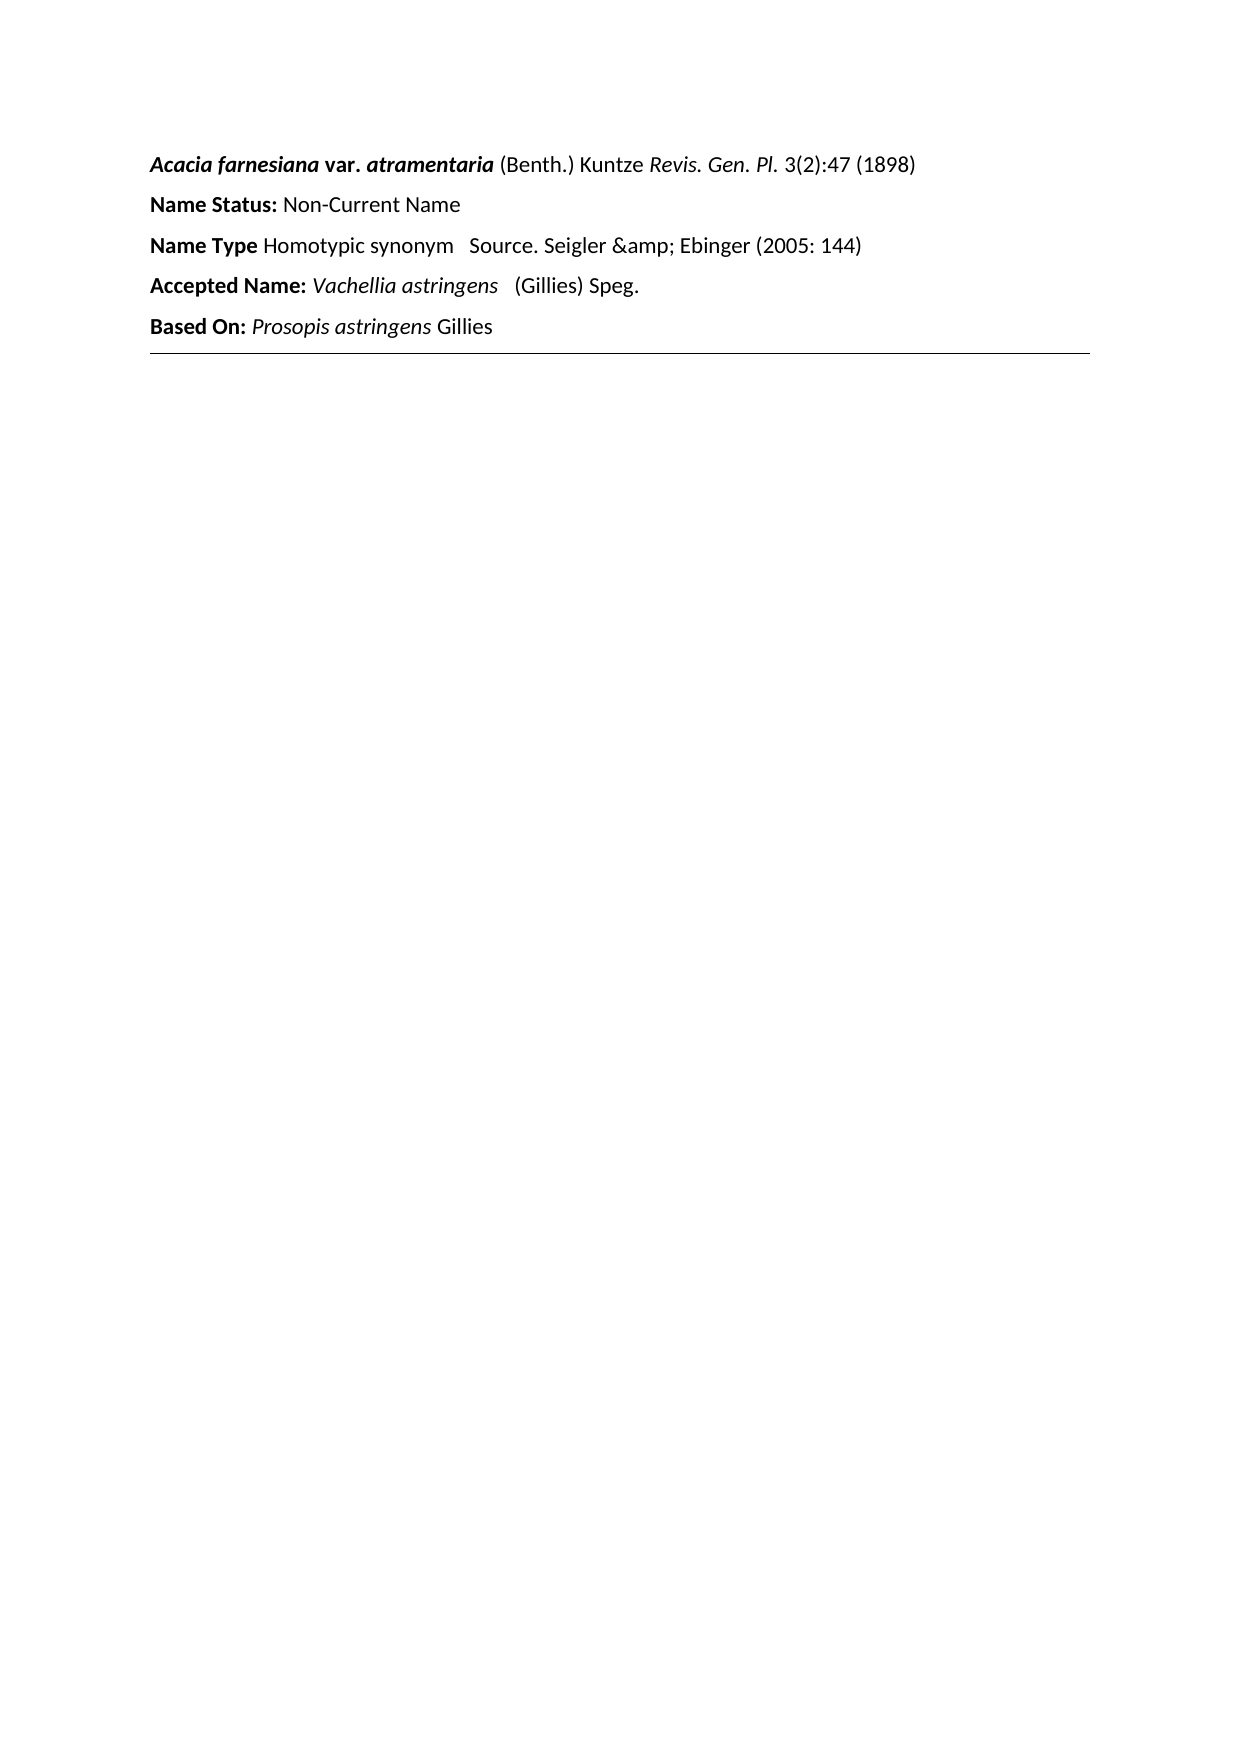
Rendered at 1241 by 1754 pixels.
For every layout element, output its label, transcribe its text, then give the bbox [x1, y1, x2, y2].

text Name Status: Non-Current Name [150, 191, 1090, 218]
text Acacia farnesiana var. atramentaria (Benth.) Kuntze Revis. Gen. Pl. 3(2):47 (1898) [150, 150, 1090, 178]
text Accepted Name: Vachellia astringens (Gillies) Speg. [150, 272, 1090, 299]
text Name Type Homotypic synonym Source. Seigler &amp; Ebinger (2005: 144) [150, 231, 1090, 259]
text Based On: Prosopis astringens Gillies [150, 312, 1090, 340]
